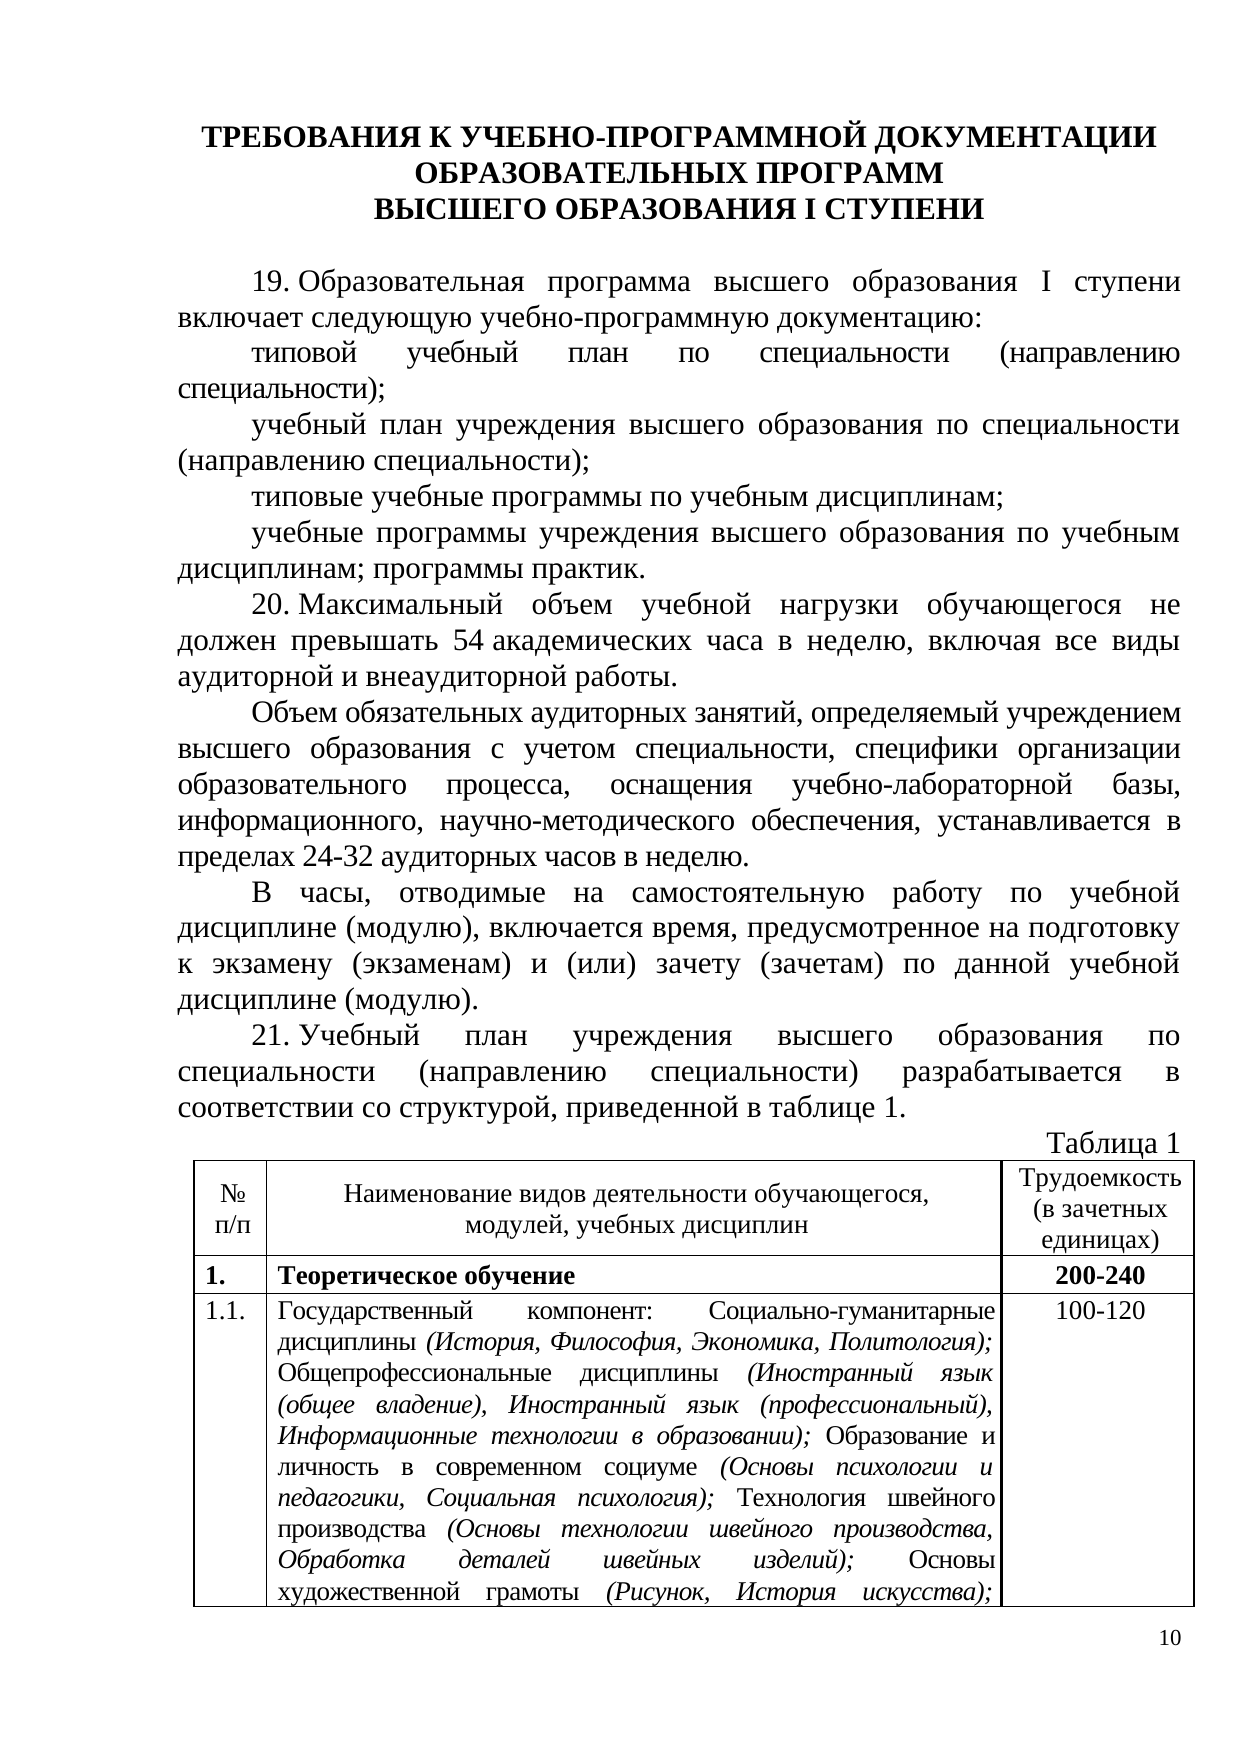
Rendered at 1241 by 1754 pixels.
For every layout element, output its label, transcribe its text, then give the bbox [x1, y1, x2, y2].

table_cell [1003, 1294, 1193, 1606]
text Объем обязательных аудиторных занятий, определяемый учреждением высшего образования с учетом специальности, специфики организации образовательного процесса, оснащения учебно-лабораторной базы, информационного, научно-методического обеспечения, устанавливается в пределах 24-32 аудиторных часов в неделю. [177, 693, 1181, 873]
text В часы, отводимые на самостоятельную работу по учебной дисциплине (модулю), включается время, предусмотренное на подготовку к экзамену (экзаменам) и (или) зачету (зачетам) по данной учебной дисциплине (модулю). [177, 873, 1181, 1017]
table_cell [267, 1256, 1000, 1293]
text 21. Учебный план учреждения высшего образования по специальности (направлению специальности) разрабатывается в соответствии со структурой, приведенной в таблице 1. [177, 1017, 1181, 1124]
text типовой учебный план по специальности (направлению специальности); [177, 334, 1181, 406]
text учебный план учреждения высшего образования по специальности (направлению специальности); [177, 406, 1181, 477]
text учебные программы учреждения высшего образования по учебным дисциплинам; программы практик. [177, 513, 1181, 585]
text 20. Максимальный объем учебной нагрузки обучающегося не должен превышать 54 академических часа в неделю, включая все виды аудиторной и внеаудиторной работы. [177, 585, 1181, 693]
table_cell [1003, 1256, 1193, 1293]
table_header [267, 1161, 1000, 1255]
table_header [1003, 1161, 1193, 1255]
text 19. Образовательная программа высшего образования I ступени включает следующую учебно-программную документацию: [177, 262, 1181, 334]
text ВЫСШЕГО ОБРАЗОВАНИЯ I СТУПЕНИ [177, 190, 1181, 226]
text типовые учебные программы по учебным дисциплинам; [177, 477, 1181, 513]
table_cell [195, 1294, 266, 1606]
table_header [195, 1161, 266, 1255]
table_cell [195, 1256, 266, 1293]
text ТРЕБОВАНИЯ К УЧЕБНО-ПРОГРАММНОЙ ДОКУМЕНТАЦИИ ОБРАЗОВАТЕЛЬНЫХ ПРОГРАММ [177, 118, 1181, 190]
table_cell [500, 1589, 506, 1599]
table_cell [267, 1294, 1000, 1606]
text Таблица 1 [177, 1124, 1181, 1160]
